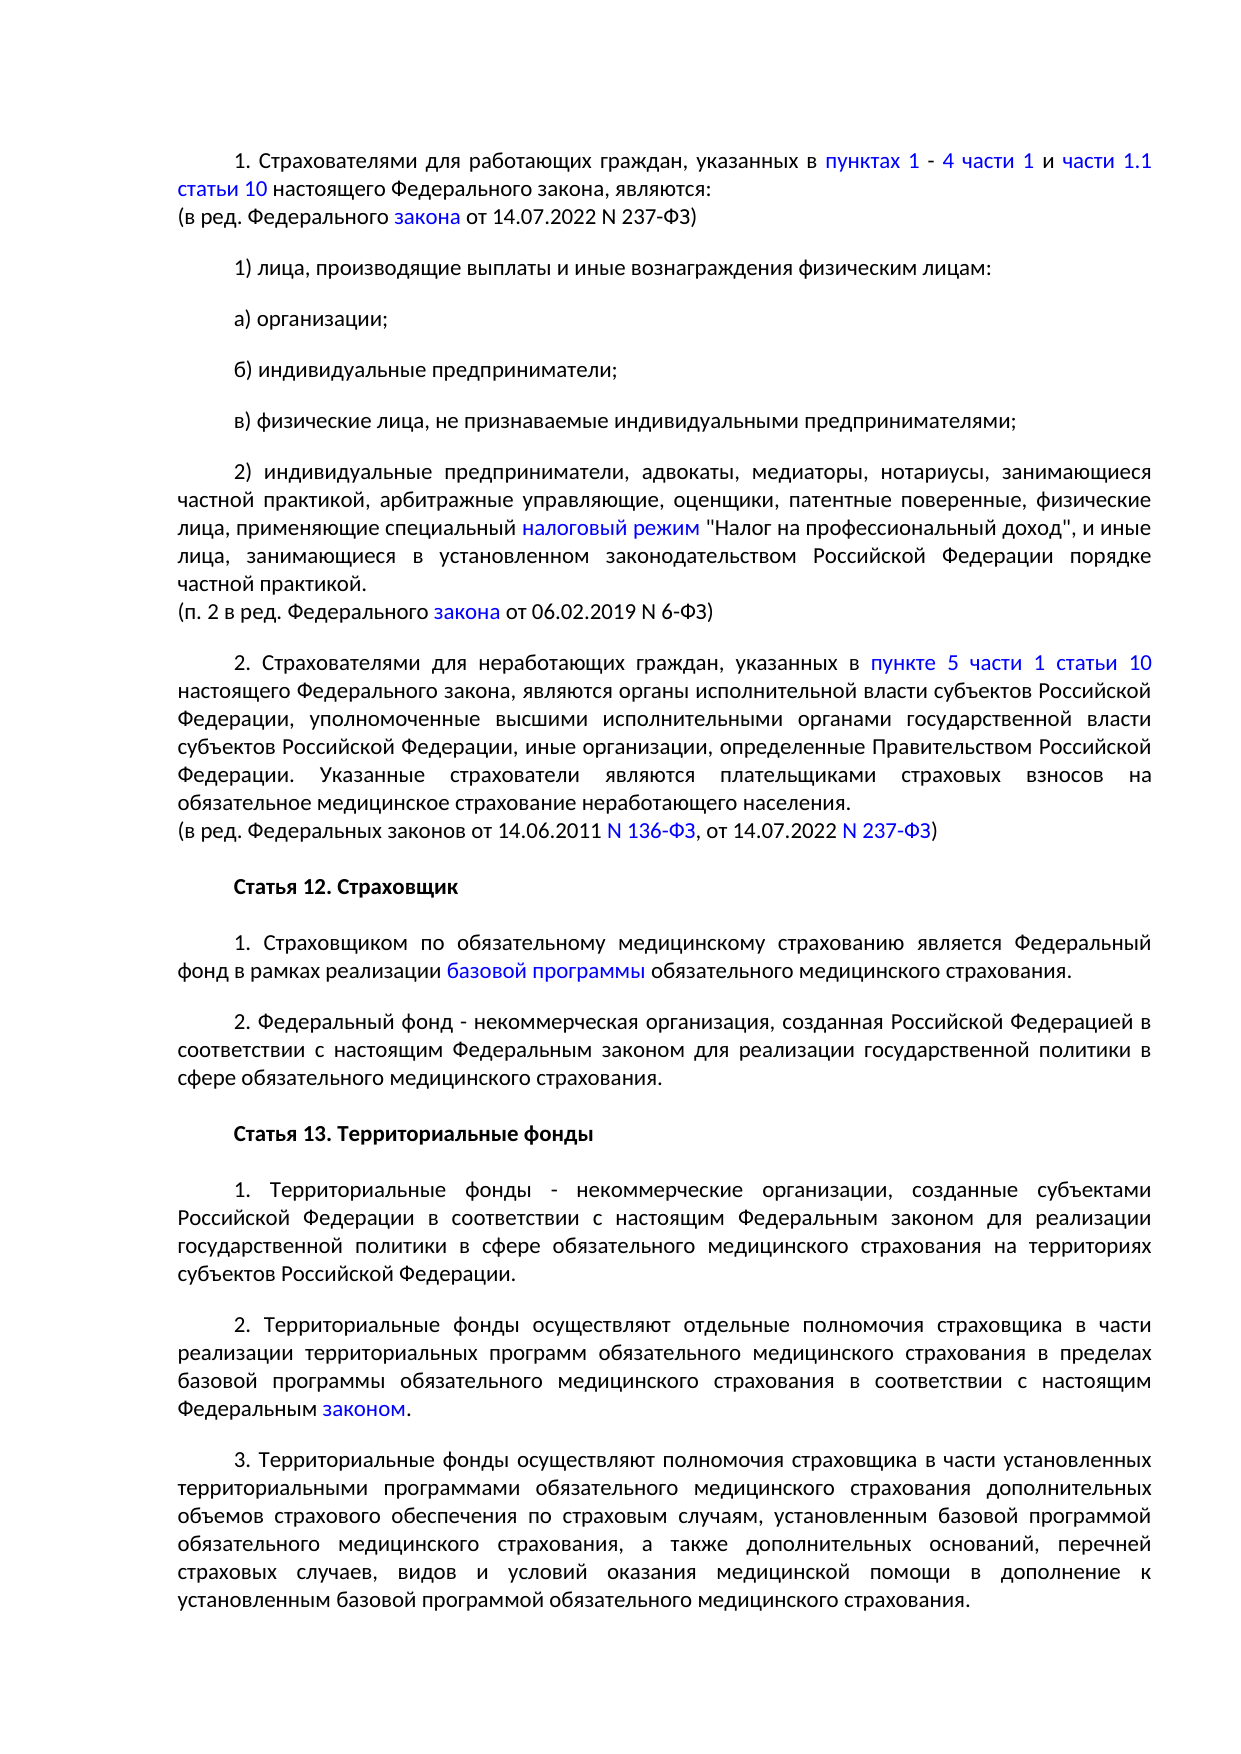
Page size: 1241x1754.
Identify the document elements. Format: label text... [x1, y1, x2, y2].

text 1. Страховщиком по обязательному медицинскому страхованию является Федеральный фонд в рамках реализации базовой программы обязательного медицинского страхования. [177, 928, 1152, 984]
text 2. Территориальные фонды осуществляют отдельные полномочия страховщика в части реализации территориальных программ обязательного медицинского страхования в пределах базовой программы обязательного медицинского страхования в соответствии с настоящим Федеральным законом. [177, 1310, 1152, 1422]
title Статья 12. Страховщик [177, 872, 1152, 900]
text 1) лица, производящие выплаты и иные вознаграждения физическим лицам: [177, 253, 1152, 281]
text 1. Страхователями для работающих граждан, указанных в пунктах 1 - 4 части 1 и части 1.1 статьи 10 настоящего Федерального закона, являются: [177, 146, 1152, 202]
text 2. Страхователями для неработающих граждан, указанных в пункте 5 части 1 статьи 10 настоящего Федерального закона, являются органы исполнительной власти субъектов Российской Федерации, уполномоченные высшими исполнительными органами государственной власти субъектов Российской Федерации, иные организации, определенные Правительством Российской Федерации. Указанные страхователи являются плательщиками страховых взносов на обязательное медицинское страхование неработающего населения. [177, 648, 1152, 816]
text а) организации; [177, 304, 1152, 332]
text (в ред. Федерального закона от 14.07.2022 N 237-ФЗ) [177, 202, 1152, 230]
text 3. Территориальные фонды осуществляют полномочия страховщика в части установленных территориальными программами обязательного медицинского страхования дополнительных объемов страхового обеспечения по страховым случаям, установленным базовой программой обязательного медицинского страхования, а также дополнительных оснований, перечней страховых случаев, видов и условий оказания медицинской помощи в дополнение к установленным базовой программой обязательного медицинского страхования. [177, 1445, 1152, 1613]
text б) индивидуальные предприниматели; [177, 355, 1152, 383]
text 1. Территориальные фонды - некоммерческие организации, созданные субъектами Российской Федерации в соответствии с настоящим Федеральным законом для реализации государственной политики в сфере обязательного медицинского страхования на территориях субъектов Российской Федерации. [177, 1175, 1152, 1287]
text в) физические лица, не признаваемые индивидуальными предпринимателями; [177, 406, 1152, 434]
text (п. 2 в ред. Федерального закона от 06.02.2019 N 6-ФЗ) [177, 597, 1152, 625]
title Статья 13. Территориальные фонды [177, 1119, 1152, 1147]
text 2. Федеральный фонд - некоммерческая организация, созданная Российской Федерацией в соответствии с настоящим Федеральным законом для реализации государственной политики в сфере обязательного медицинского страхования. [177, 1007, 1152, 1091]
text (в ред. Федеральных законов от 14.06.2011 N 136-ФЗ, от 14.07.2022 N 237-ФЗ) [177, 816, 1152, 844]
text 2) индивидуальные предприниматели, адвокаты, медиаторы, нотариусы, занимающиеся частной практикой, арбитражные управляющие, оценщики, патентные поверенные, физические лица, применяющие специальный налоговый режим "Налог на профессиональный доход", и иные лица, занимающиеся в установленном законодательством Российской Федерации порядке частной практикой. [177, 457, 1152, 597]
